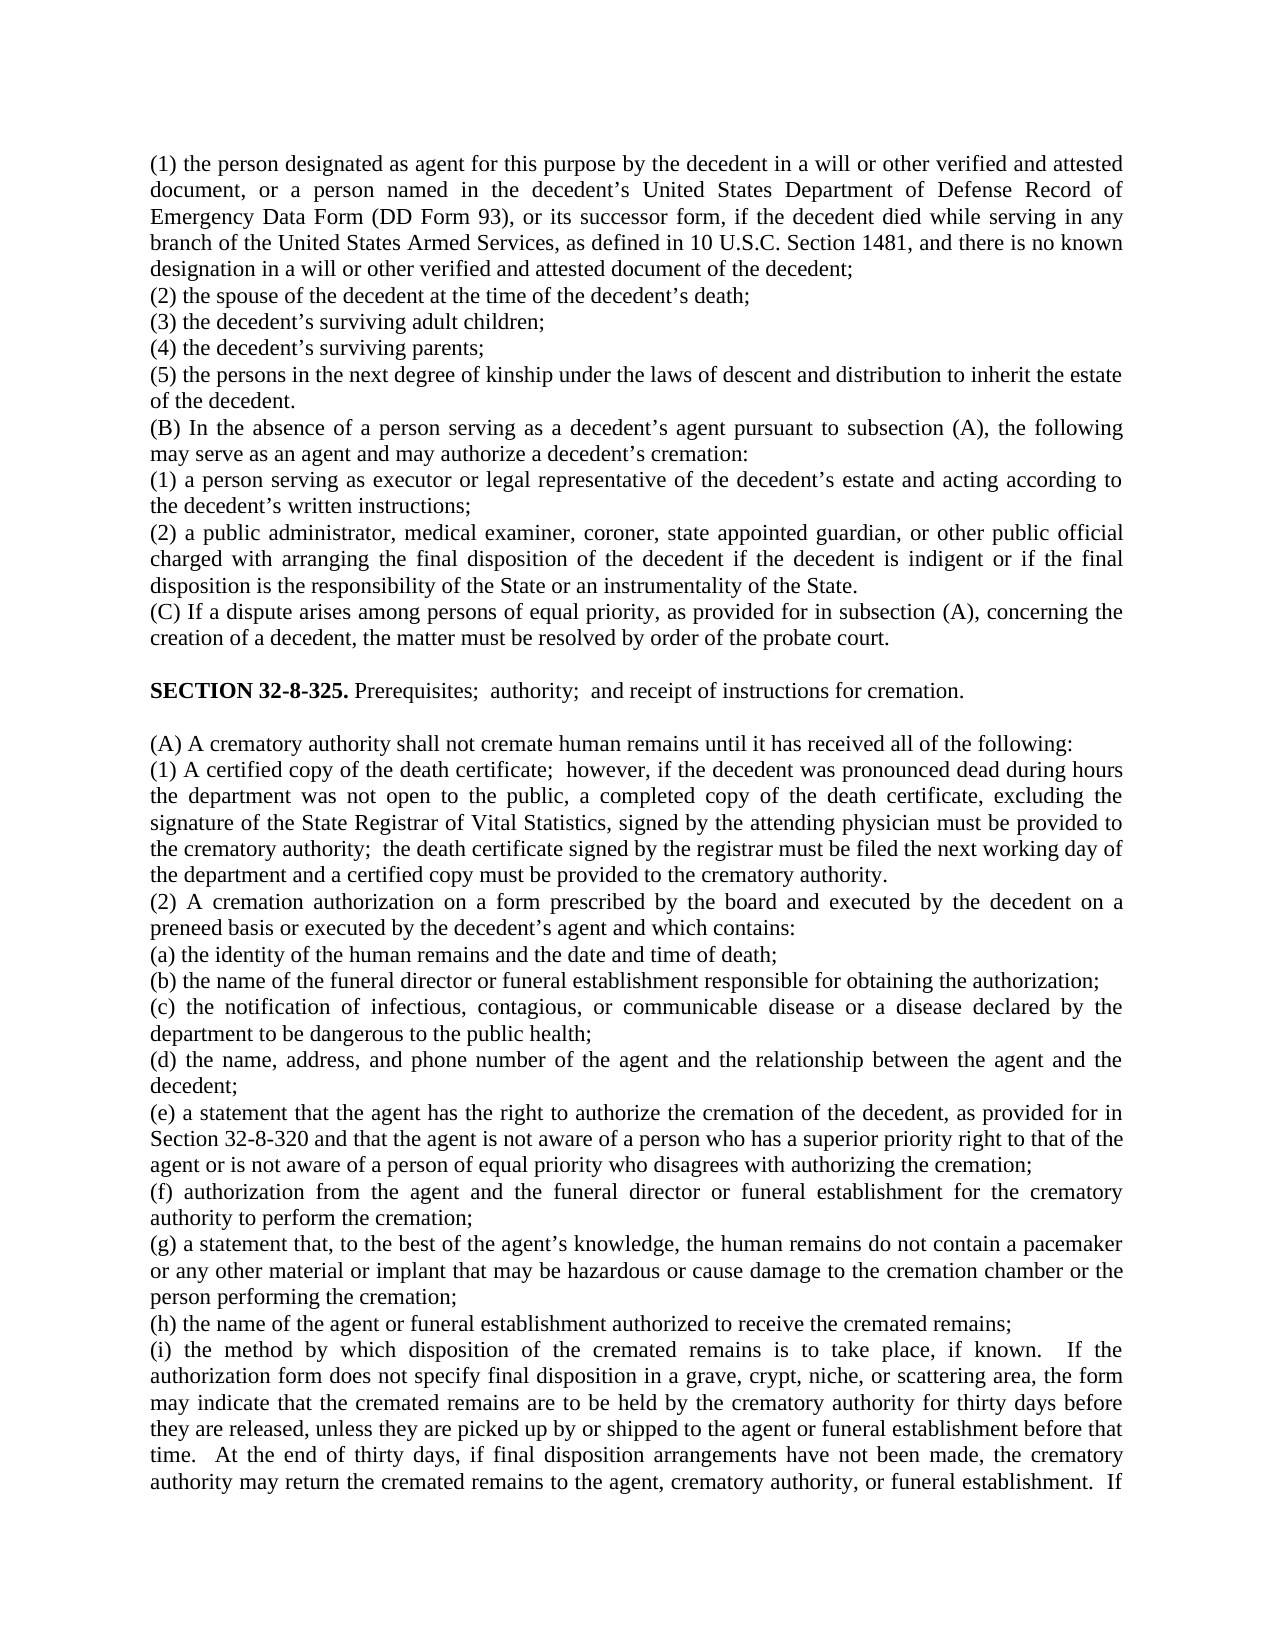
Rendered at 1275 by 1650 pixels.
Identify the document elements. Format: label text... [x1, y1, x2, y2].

text (A) A crematory authority shall not cremate human remains until it has received all of the following: [150, 730, 1125, 756]
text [150, 1336, 1125, 1494]
text (g) a statement that, to the best of the agent’s knowledge, the human remains do not contain a pacemaker or any other material or implant that may be hazardous or cause damage to the cremation chamber or the person performing the cremation; [150, 1231, 1125, 1309]
text (1) a person serving as executor or legal representative of the decedent’s estate and acting according to the decedent’s written instructions; [150, 466, 1125, 519]
text SECTION 32-8-325. Prerequisites; authority; and receipt of instructions for cremation. [150, 677, 1125, 703]
text (f) authorization from the agent and the funeral director or funeral establishment for the crematory authority to perform the cremation; [150, 1178, 1125, 1231]
text (c) the notification of infectious, contagious, or communicable disease or a disease declared by the department to be dangerous to the public health; [150, 993, 1125, 1046]
text (3) the decedent’s surviving adult children; [150, 308, 1125, 334]
text (d) the name, address, and phone number of the agent and the relationship between the agent and the decedent; [150, 1046, 1125, 1099]
text (C) If a dispute arises among persons of equal priority, as provided for in subsection (A), concerning the creation of a decedent, the matter must be resolved by order of the probate court. [150, 598, 1125, 651]
text (2) the spouse of the decedent at the time of the decedent’s death; [150, 282, 1125, 308]
text (1) A certified copy of the death certificate; however, if the decedent was pronounced dead during hours the department was not open to the public, a completed copy of the death certificate, excluding the signature of the State Registrar of Vital Statistics, signed by the attending physician must be provided to the crematory authority; the death certificate signed by the registrar must be filed the next working day of the department and a certified copy must be provided to the crematory authority. [150, 756, 1125, 888]
text (2) A cremation authorization on a form prescribed by the board and executed by the decedent on a preneed basis or executed by the decedent’s agent and which contains: [150, 888, 1125, 941]
text (2) a public administrator, medical examiner, coroner, state appointed guardian, or other public official charged with arranging the final disposition of the decedent if the decedent is indigent or if the final disposition is the responsibility of the State or an instrumentality of the State. [150, 519, 1125, 598]
text (h) the name of the agent or funeral establishment authorized to receive the cremated remains; [150, 1309, 1125, 1336]
text (4) the decedent’s surviving parents; [150, 334, 1125, 361]
text (e) a statement that the agent has the right to authorize the cremation of the decedent, as provided for in Section 32-8-320 and that the agent is not aware of a person who has a superior priority right to that of the agent or is not aware of a person of equal priority who disagrees with authorizing the cremation; [150, 1099, 1125, 1178]
text (a) the identity of the human remains and the date and time of death; [150, 941, 1125, 967]
text (b) the name of the funeral director or funeral establishment responsible for obtaining the authorization; [150, 967, 1125, 993]
text (1) the person designated as agent for this purpose by the decedent in a will or other verified and attested document, or a person named in the decedent’s United States Department of Defense Record of Emergency Data Form (DD Form 93), or its successor form, if the decedent died while serving in any branch of the United States Armed Services, as defined in 10 U.S.C. Section 1481, and there is no known designation in a will or other verified and attested document of the decedent; [150, 150, 1125, 282]
text (5) the persons in the next degree of kinship under the laws of descent and distribution to inherit the estate of the decedent. [150, 361, 1125, 413]
text (B) In the absence of a person serving as a decedent’s agent pursuant to subsection (A), the following may serve as an agent and may authorize a decedent’s cremation: [150, 413, 1125, 466]
